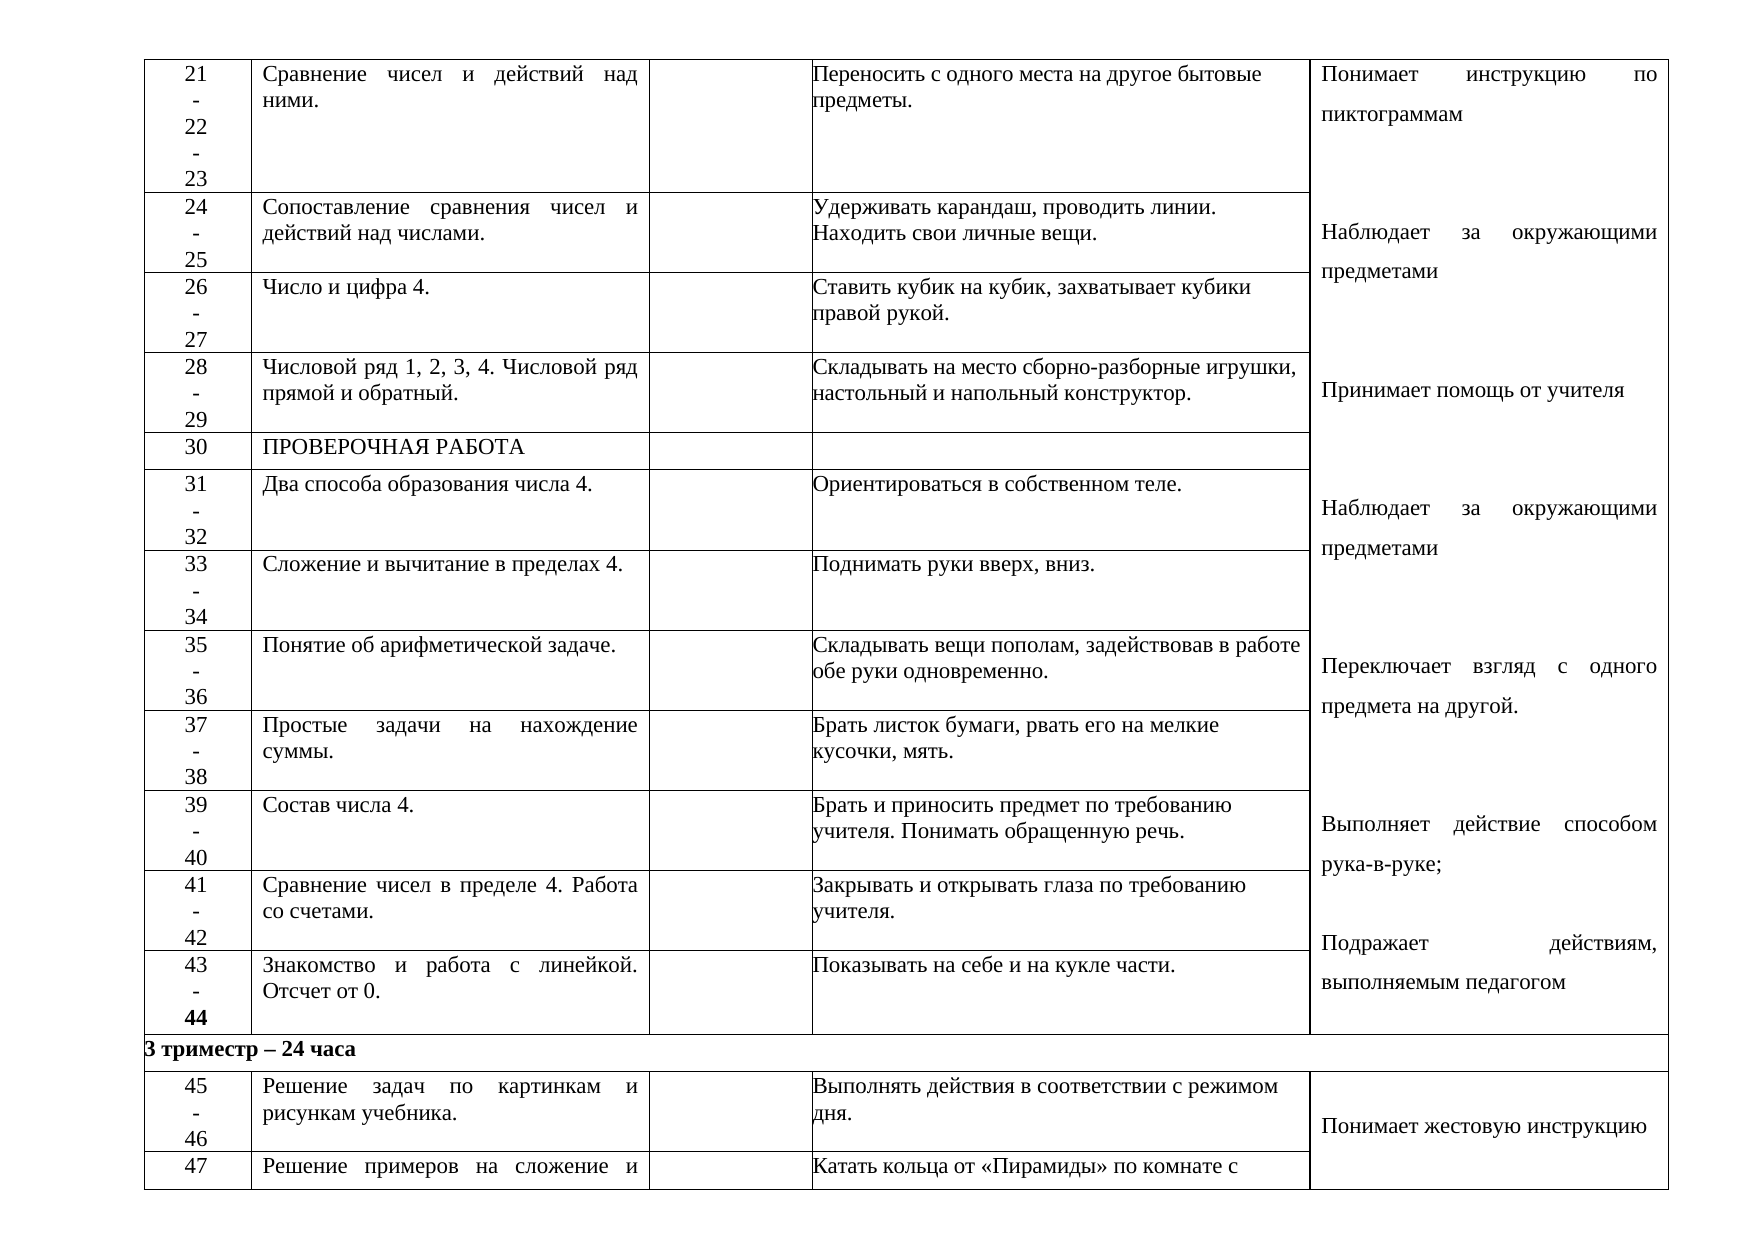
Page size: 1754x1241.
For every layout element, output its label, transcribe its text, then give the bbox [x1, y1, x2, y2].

table_cell Удерживать карандаш, проводить линии. Находить свои личные вещи. [813, 193, 1309, 272]
table_cell 21 - 22 - 23 [145, 60, 251, 192]
table_cell Знакомство и работа с линейкой. Отсчет от 0. [252, 951, 649, 1034]
table_cell 33 - 34 [145, 551, 251, 629]
table_cell Сравнение чисел и действий над ними. [252, 60, 649, 192]
table_cell [650, 791, 812, 870]
table_cell 35 - 36 [145, 631, 251, 710]
table_cell [650, 951, 812, 1034]
table_cell Понимает инструкцию по пиктограммам Наблюдает за окружающими предметами Принимает помощь от учителя Наблюдает за окружающими предметами Переключает взгляд с одного предмета на другой. Выполняет действие способом рука-в-руке; Подражает действиям, выполняемым педагогом [1311, 60, 1668, 1034]
table_cell Сложение и вычитание в пределах 4. [252, 551, 649, 629]
table_cell 45 - 46 [145, 1072, 251, 1151]
table_cell 31 - 32 [145, 470, 251, 549]
table_cell [650, 273, 812, 352]
table_cell [650, 193, 812, 272]
table_cell Понимает жестовую инструкцию Фиксирует взгляд на лице педагога с использованием утрированной мимики Понимает инструкцию по пиктограммам Наблюдает за окружающими предметами Принимает помощь от учителя Наблюдает за окружающими предметами Переключает взгляд с одного предмета на другой. Выполняет действие способом рука-в-руке; Подражает действиям, выполняемым педагогом [1311, 1072, 1668, 1188]
table_cell 43 - 44 [145, 951, 251, 1034]
table_cell Поднимать руки вверх, вниз. [813, 551, 1309, 629]
table_cell Решение задач по картинкам и рисункам учебника. [252, 1072, 649, 1151]
table_cell [650, 631, 812, 710]
table_cell 39 - 40 [145, 791, 251, 870]
table_cell Ориентироваться в собственном теле. [813, 470, 1309, 549]
table_cell [813, 433, 1309, 469]
table_cell 30 [145, 433, 251, 469]
table_cell Брать листок бумаги, рвать его на мелкие кусочки, мять. [813, 711, 1309, 790]
table_cell [650, 1072, 812, 1151]
table_cell Понятие об арифметической задаче. [252, 631, 649, 710]
table_cell Сравнение чисел в пределе 4. Работа со счетами. [252, 871, 649, 950]
table_cell 47 - 48 [145, 1152, 251, 1188]
table_cell Сопоставление сравнения чисел и действий над числами. [252, 193, 649, 272]
table_cell Число и цифра 4. [252, 273, 649, 352]
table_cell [252, 1152, 649, 1188]
table_cell [650, 711, 812, 790]
table_cell Выполнять действия в соответствии с режимом дня. [813, 1072, 1309, 1151]
table_cell 3 триместр – 24 часа [145, 1035, 1668, 1071]
table_cell [650, 871, 812, 950]
table_cell Брать и приносить предмет по требованию учителя. Понимать обращенную речь. [813, 791, 1309, 870]
table_cell Закрывать и открывать глаза по требованию учителя. [813, 871, 1309, 950]
table_cell [650, 1152, 812, 1188]
table_cell Складывать на место сборно-разборные игрушки, настольный и напольный конструктор. [813, 353, 1309, 432]
table_cell 41 - 42 [145, 871, 251, 950]
table_cell Показывать на себе и на кукле части. [813, 951, 1309, 1034]
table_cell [813, 1152, 1309, 1188]
table_cell 28 - 29 [145, 353, 251, 432]
table_cell [650, 353, 812, 432]
table_cell Ставить кубик на кубик, захватывает кубики правой рукой. [813, 273, 1309, 352]
table_cell Состав числа 4. [252, 791, 649, 870]
table_cell Два способа образования числа 4. [252, 470, 649, 549]
table_cell ПРОВЕРОЧНАЯ РАБОТА [252, 433, 649, 469]
table_cell 26 - 27 [145, 273, 251, 352]
table_cell 24 - 25 [145, 193, 251, 272]
table_cell [650, 60, 812, 192]
table_cell 37 - 38 [145, 711, 251, 790]
table_cell [650, 470, 812, 549]
table_cell [650, 433, 812, 469]
table_cell Простые задачи на нахождение суммы. [252, 711, 649, 790]
table_cell Числовой ряд 1, 2, 3, 4. Числовой ряд прямой и обратный. [252, 353, 649, 432]
table_cell Переносить с одного места на другое бытовые предметы. [813, 60, 1309, 192]
table_cell [650, 551, 812, 629]
table_cell Складывать вещи пополам, задействовав в работе обе руки одновременно. [813, 631, 1309, 710]
